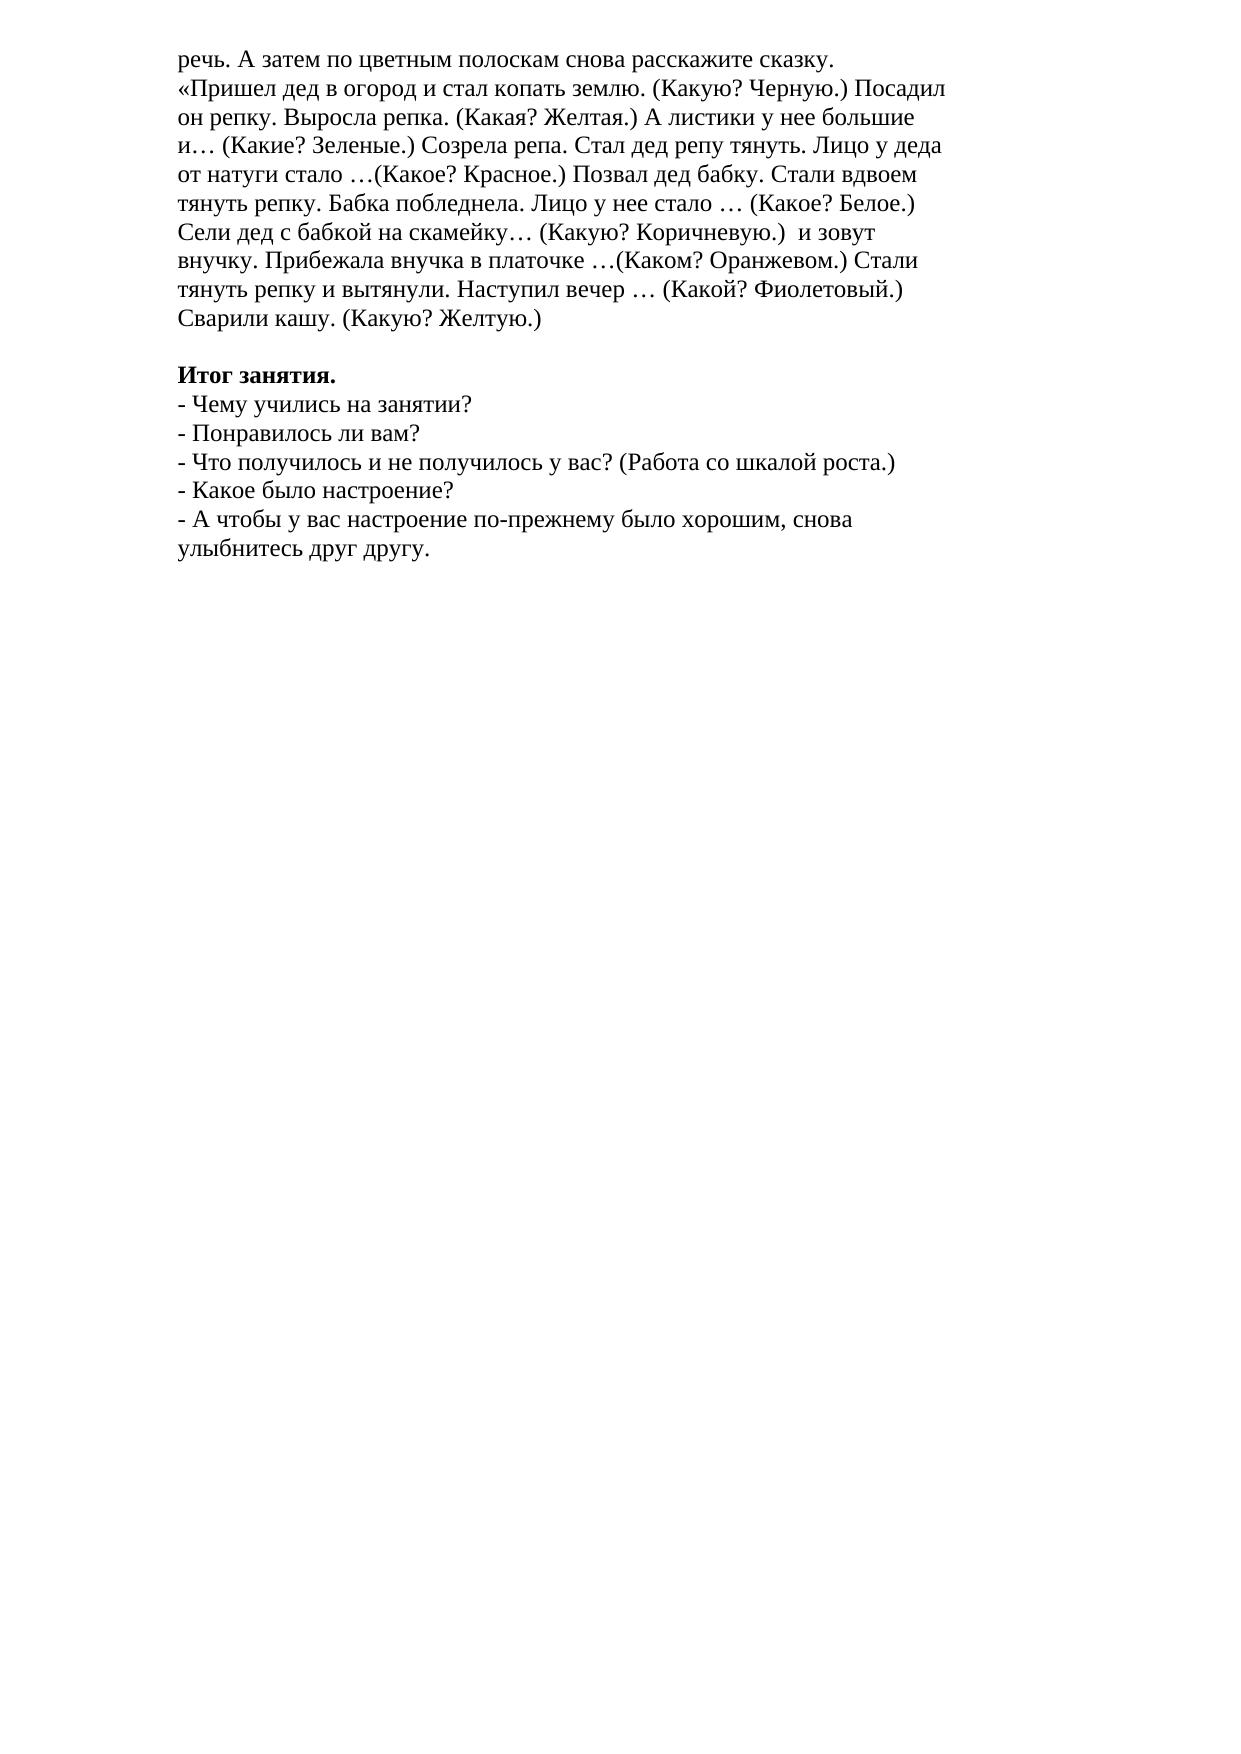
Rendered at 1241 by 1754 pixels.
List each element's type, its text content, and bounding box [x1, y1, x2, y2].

text улыбнитесь друг другу. [177, 533, 1152, 562]
text Сели дед с бабкой на скамейку… (Какую? Коричневую.) и зовут [177, 217, 1152, 246]
text - Чему учились на занятии? [177, 389, 1152, 418]
text - Понравилось ли вам? [177, 418, 1152, 447]
text и… (Какие? Зеленые.) Созрела репа. Стал дед репу тянуть. Лицо у деда [177, 131, 1152, 159]
text тянуть репку и вытянули. Наступил вечер … (Какой? Фиолетовый.) [177, 274, 1152, 303]
text «Пришел дед в огород и стал копать землю. (Какую? Черную.) Посадил [177, 73, 1152, 102]
text - Какое было настроение? [177, 476, 1152, 504]
text тянуть репку. Бабка побледнела. Лицо у нее стало … (Какое? Белое.) [177, 188, 1152, 217]
text речь. А затем по цветным полоскам снова расскажите сказку. [177, 44, 1152, 73]
text от натуги стало …(Какое? Красное.) Позвал дед бабку. Стали вдвоем [177, 159, 1152, 188]
text Итог занятия. [177, 361, 1152, 389]
text - Что получилось и не получилось у вас? (Работа со шкалой роста.) [177, 447, 1152, 476]
text внучку. Прибежала внучка в платочке …(Каком? Оранжевом.) Стали [177, 246, 1152, 274]
text Сварили кашу. (Какую? Желтую.) [177, 303, 1152, 332]
text - А чтобы у вас настроение по-прежнему было хорошим, снова [177, 504, 1152, 533]
text он репку. Выросла репка. (Какая? Желтая.) А листики у нее большие [177, 102, 1152, 131]
